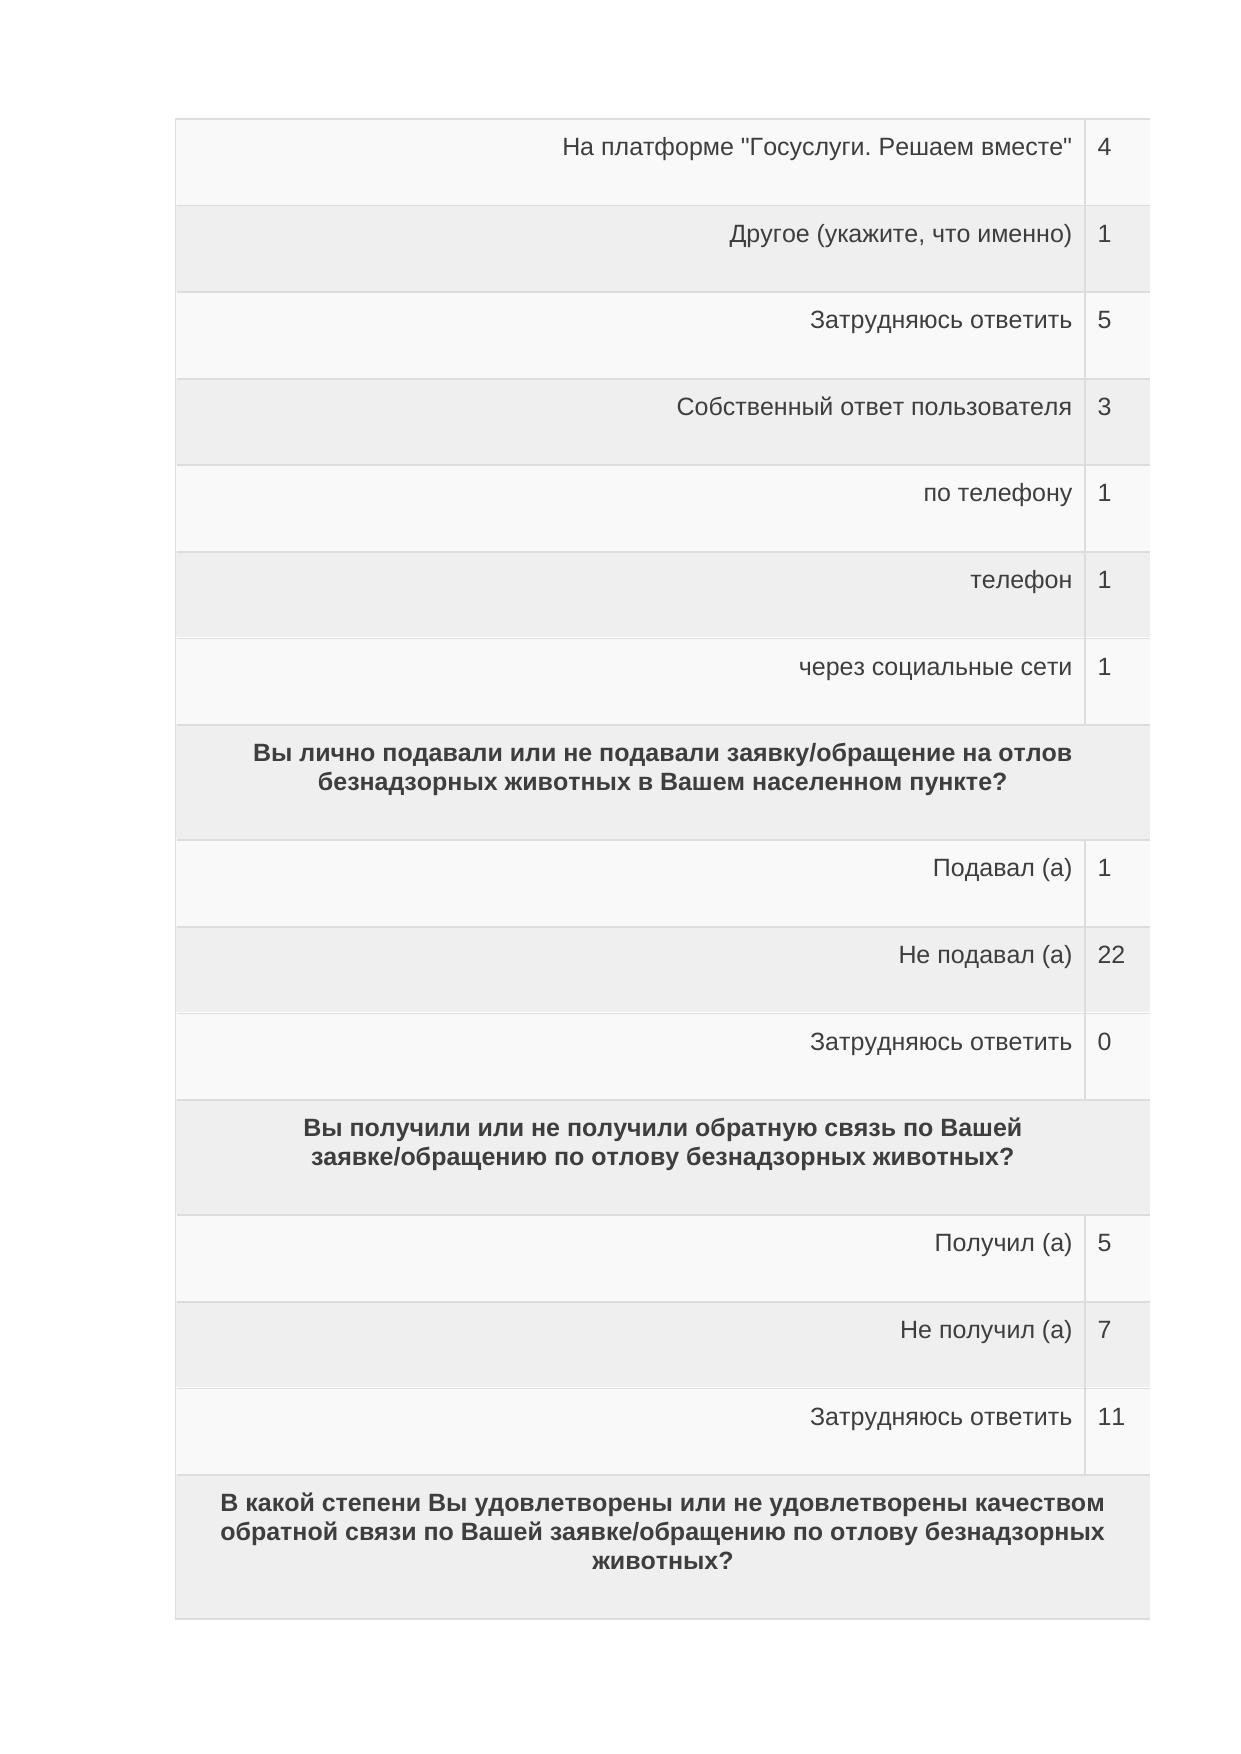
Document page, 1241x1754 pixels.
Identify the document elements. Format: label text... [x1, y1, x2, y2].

table_cell 7 [1086, 1303, 1150, 1387]
table_cell Подавал (а) [176, 840, 1084, 926]
table_cell 1 [1086, 466, 1150, 551]
table_cell 1 [1086, 206, 1150, 291]
table_cell Другое (укажите, что именно) [176, 206, 1084, 291]
table_cell Вы получили или не получили обратную связь по Вашей заявке/обращению по отлову безнадзорных животных? [176, 1100, 1150, 1214]
table_cell 1 [1086, 553, 1150, 637]
table_cell 22 [1086, 928, 1150, 1012]
table_cell по телефону [176, 465, 1084, 551]
table_cell В какой степени Вы удовлетворены или не удовлетворены качеством обратной связи по Вашей заявке/обращению по отлову безнадзорных животных? [176, 1475, 1150, 1618]
table_cell 3 [1086, 380, 1150, 464]
table_cell Не подавал (а) [176, 927, 1084, 1012]
table_cell телефон [176, 552, 1084, 637]
table_cell Затрудняюсь ответить [176, 1014, 1084, 1099]
table_cell Не получил (а) [176, 1302, 1084, 1387]
table_cell 11 [1086, 1389, 1150, 1474]
table_cell Получил (а) [176, 1215, 1084, 1301]
table_cell Затрудняюсь ответить [176, 1389, 1084, 1474]
table_cell Вы лично подавали или не подавали заявку/обращение на отлов безнадзорных животных в Вашем населенном пункте? [176, 725, 1150, 839]
table_cell 5 [1086, 1216, 1150, 1301]
table_cell 4 [1086, 120, 1150, 205]
table_cell 5 [1086, 293, 1150, 378]
table_cell 0 [1086, 1014, 1150, 1099]
table_cell Собственный ответ пользователя [176, 379, 1084, 464]
table_cell На платформе "Госуслуги. Решаем вместе" [176, 120, 1084, 205]
table_cell 1 [1086, 841, 1150, 926]
table_cell Затрудняюсь ответить [176, 292, 1084, 378]
table_cell через социальные сети [176, 639, 1084, 724]
table_cell 1 [1086, 639, 1150, 724]
